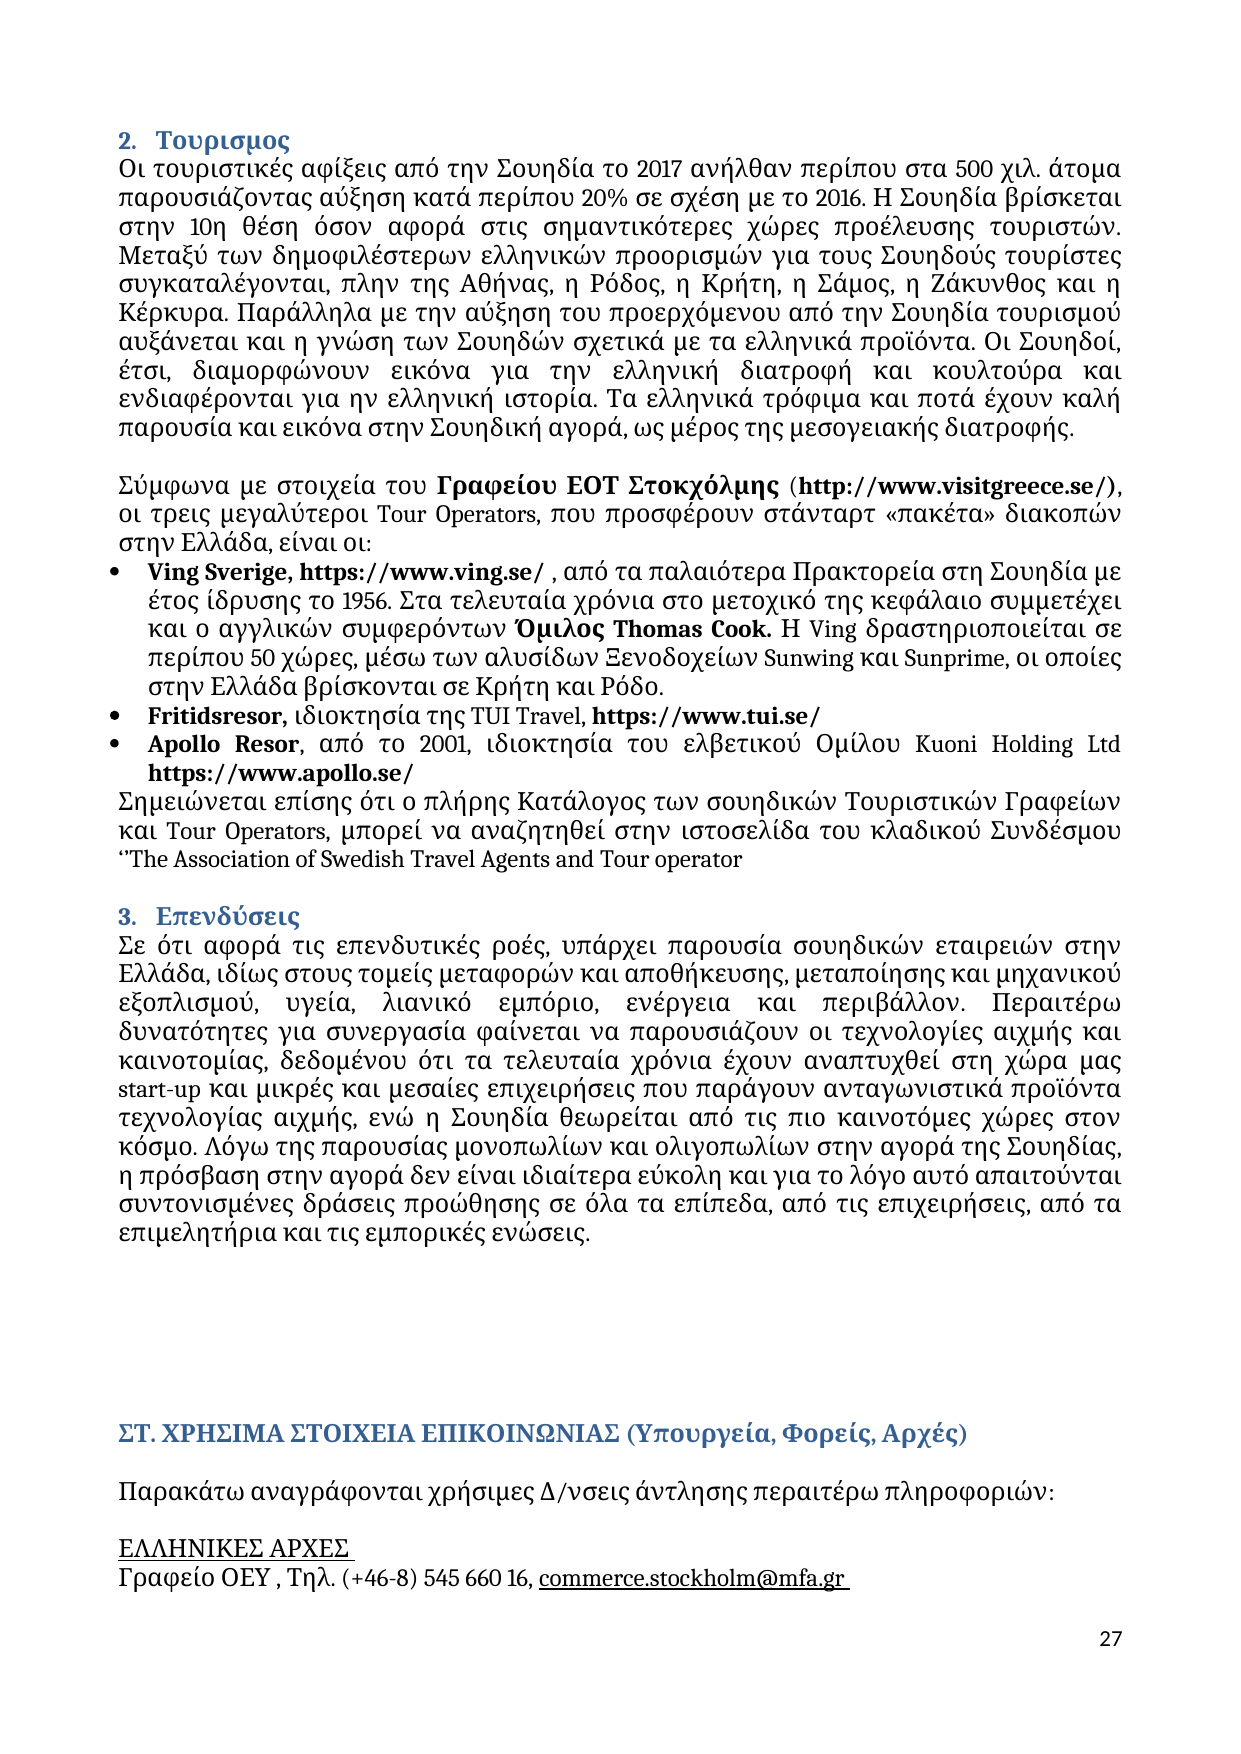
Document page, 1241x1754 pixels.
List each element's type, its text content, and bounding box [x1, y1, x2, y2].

text Οι τουριστικές αφίξεις από την Σουηδία το 2017 ανήλθαν περίπου στα 500 χιλ. άτομα παρουσιάζοντας αύξηση κατά περίπου 20% σε σχέση με το 2016. Η Σουηδία βρίσκεται στην 10η θέση όσον αφορά στις σημαντικότερες χώρες προέλευσης τουριστών. Μεταξύ των δημοφιλέστερων ελληνικών προορισμών για τους Σουηδούς τουρίστες συγκαταλέγονται, πλην της Αθήνας, η Ρόδος, η Κρήτη, η Σάμος, η Ζάκυνθος και η Κέρκυρα. Παράλληλα με την αύξηση του προερχόμενου από την Σουηδία τουρισμού αυξάνεται και η γνώση των Σουηδών σχετικά με τα ελληνικά προϊόντα. Οι Σουηδοί, έτσι, διαμορφώνουν εικόνα για την ελληνική διατροφή και κουλτούρα και ενδιαφέρονται για ην ελληνική ιστορία. Τα ελληνικά τρόφιμα και ποτά έχουν καλή παρουσία και εικόνα στην Σουηδική αγορά, ως μέρος της μεσογειακής διατροφής. [118, 155, 1122, 443]
list Apollo Resor, από το 2001, ιδιοκτησία του ελβετικού Ομίλου Kuoni Holding Ltd https://www.apollo.se/ [110, 730, 1122, 788]
text Σύμφωνα με στοιχεία του Γραφείου ΕΟΤ Στοκχόλμης (http://www.visitgreece.se/), οι τρεις μεγαλύτεροι Tour Operators, που προσφέρουν στάνταρτ «πακέτα» διακοπών στην Ελλάδα, είναι οι: [118, 472, 1122, 558]
text Γραφείο ΟΕΥ , Τηλ. (+46-8) 545 660 16, commerce.stockholm@mfa.gr [118, 1564, 1122, 1593]
list Fritidsresor, ιδιοκτησία της TUI Travel, https://www.tui.se/ [110, 702, 1122, 730]
subtitle ΣΤ. ΧΡΗΣΙΜΑ ΣΤΟΙΧΕΙΑ ΕΠΙΚΟΙΝΩΝΙΑΣ (Υπουργεία, Φορείς, Αρχές) [118, 1420, 1122, 1449]
text Σημειώνεται επίσης ότι ο πλήρης Κατάλογος των σουηδικών Τουριστικών Γραφείων και Tour Operators, μπορεί να αναζητηθεί στην ιστοσελίδα του κλαδικού Συνδέσμου ‘’The Association of Swedish Travel Agents and Tour operator [118, 788, 1122, 874]
text Σε ότι αφορά τις επενδυτικές ροές, υπάρχει παρουσία σουηδικών εταιρειών στην Ελλάδα, ιδίως στους τομείς μεταφορών και αποθήκευσης, μεταποίησης και μηχανικού εξοπλισμού, υγεία, λιανικό εμπόριο, ενέργεια και περιβάλλον. Περαιτέρω δυνατότητες για συνεργασία φαίνεται να παρουσιάζουν οι τεχνολογίες αιχμής και καινοτομίας, δεδομένου ότι τα τελευταία χρόνια έχουν αναπτυχθεί στη χώρα μας start-up και μικρές και μεσαίες επιχειρήσεις που παράγουν ανταγωνιστικά προϊόντα τεχνολογίας αιχμής, ενώ η Σουηδία θεωρείται από τις πιο καινοτόμες χώρες στον κόσμο. Λόγω της παρουσίας μονοπωλίων και ολιγοπωλίων στην αγορά της Σουηδίας, η πρόσβαση στην αγορά δεν είναι ιδιαίτερα εύκολη και για το λόγο αυτό απαιτούνται συντονισμένες δράσεις προώθησης σε όλα τα επίπεδα, από τις επιχειρήσεις, από τα επιμελητήρια και τις εμπορικές ενώσεις. [118, 932, 1122, 1248]
text ΕΛΛΗΝΙΚΕΣ ΑΡΧΕΣ [118, 1535, 1122, 1564]
list Ving Sverige, https://www.ving.se/ , από τα παλαιότερα Πρακτορεία στη Σουηδία με έτος ίδρυσης το 1956. Στα τελευταία χρόνια στο μετοχικό της κεφάλαιο συμμετέχει και ο αγγλικών συμφερόντων Όμιλος Thomas Cook. Η Ving δραστηριοποιείται σε περίπου 50 χώρες, μέσω των αλυσίδων Ξενοδοχείων Sunwing και Sunprime, οι οποίες στην Ελλάδα βρίσκονται σε Κρήτη και Ρόδο. [110, 558, 1122, 702]
subtitle Επενδύσεις [118, 903, 1122, 932]
text Παρακάτω αναγράφονται χρήσιμες Δ/νσεις άντλησης περαιτέρω πληροφοριών: [118, 1478, 1122, 1507]
subtitle Τουρισμος [118, 127, 1122, 155]
